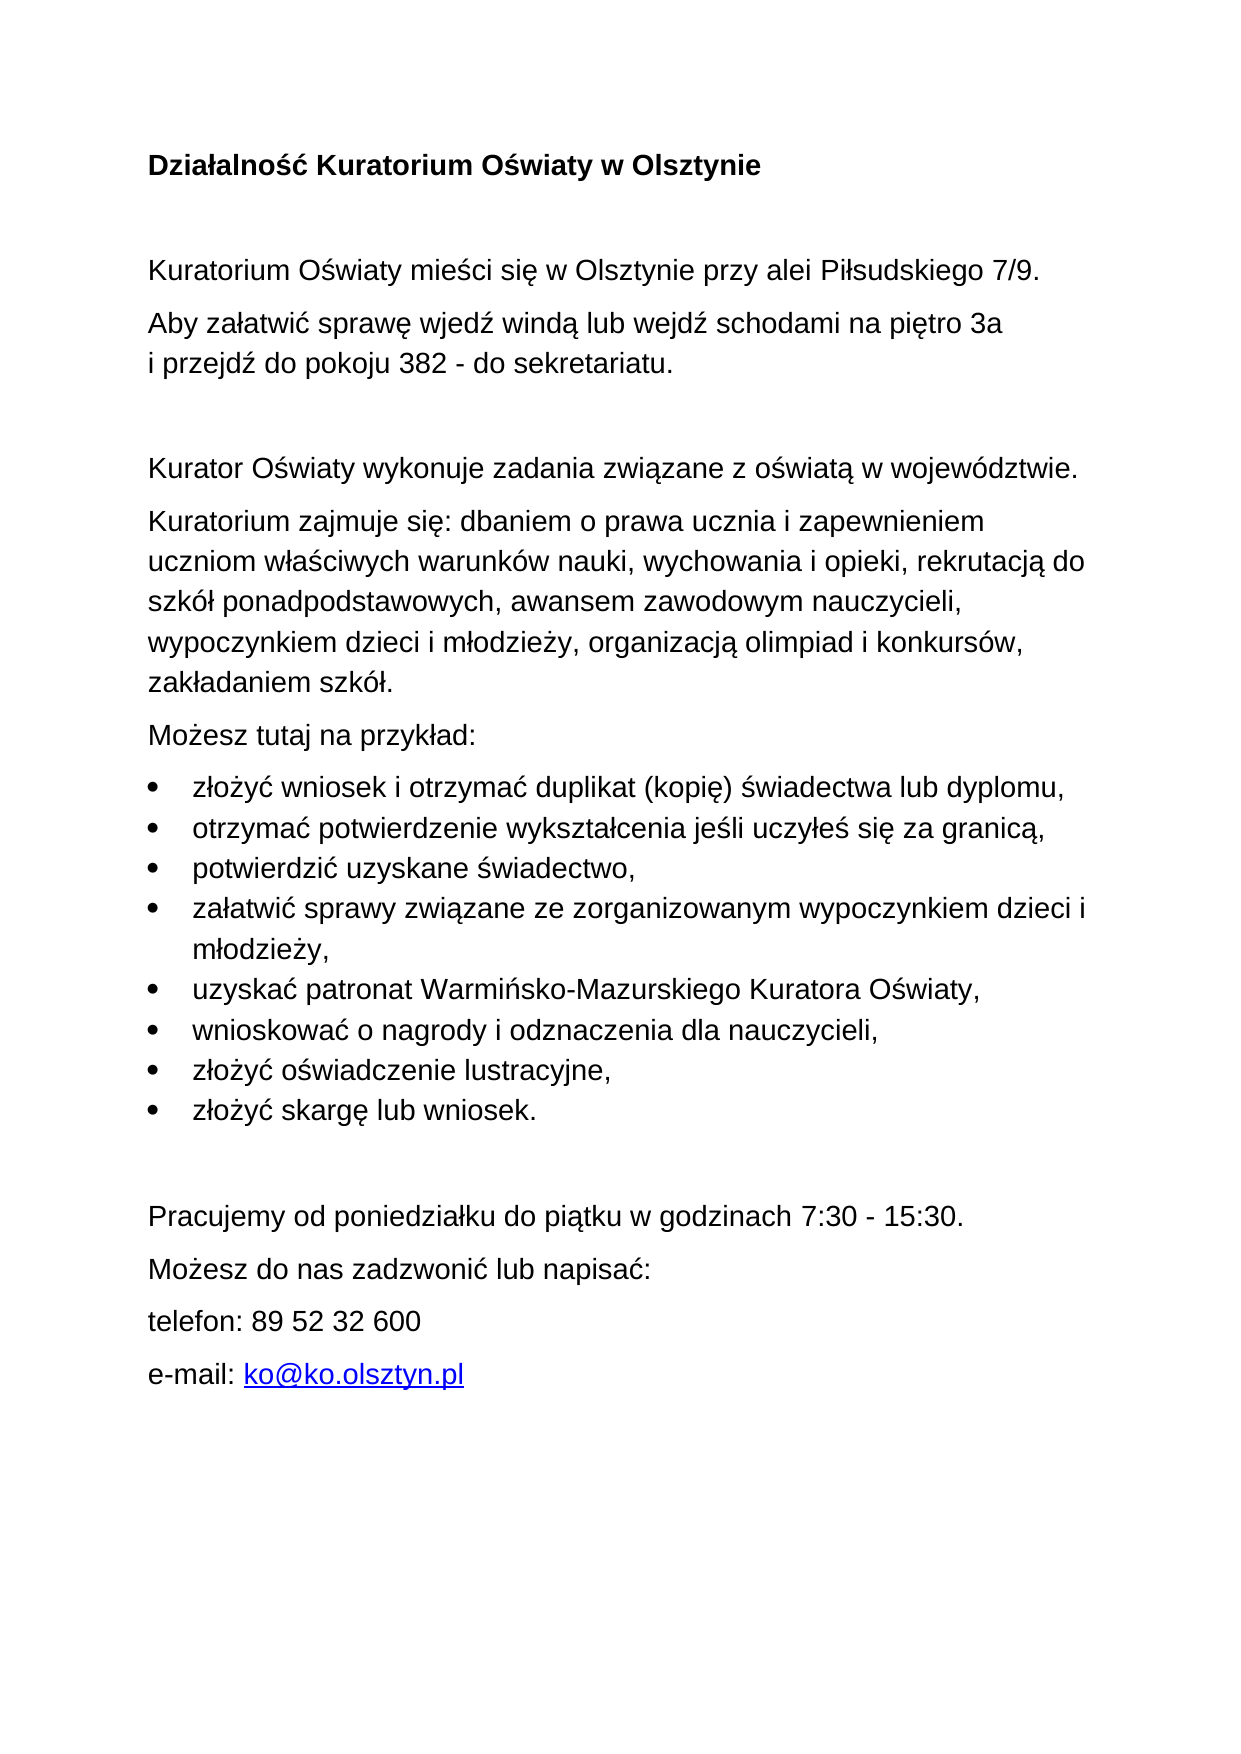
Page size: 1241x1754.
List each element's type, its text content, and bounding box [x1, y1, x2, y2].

list złożyć wniosek i otrzymać duplikat (kopię) świadectwa lub dyplomu, [148, 770, 1093, 804]
text Kuratorium zajmuje się: dbaniem o prawa ucznia i zapewnieniem uczniom właściwych warunków nauki, wychowania i opieki, rekrutacją do szkół ponadpodstawowych, awansem zawodowym nauczycieli, wypoczynkiem dzieci i młodzieży, organizacją olimpiad i konkursów, zakładaniem szkół. [148, 504, 1093, 698]
text Kurator Oświaty wykonuje zadania związane z oświatą w województwie. [148, 451, 1093, 485]
text Możesz do nas zadzwonić lub napisać: [148, 1252, 1093, 1285]
list wnioskować o nagrody i odznaczenia dla nauczycieli, [148, 1013, 1093, 1046]
list złożyć skargę lub wniosek. [148, 1093, 1093, 1127]
text Pracujemy od poniedziałku do piątku w godzinach 7:30 - 15:30. [148, 1199, 1093, 1233]
list złożyć oświadczenie lustracyjne, [148, 1053, 1093, 1087]
list otrzymać potwierdzenie wykształcenia jeśli uczyłeś się za granicą, [148, 811, 1093, 844]
text telefon: 89 52 32 600 [148, 1304, 1093, 1338]
list potwierdzić uzyskane świadectwo, [148, 851, 1093, 885]
list załatwić sprawy związane ze zorganizowanym wypoczynkiem dzieci i młodzieży, [148, 892, 1093, 966]
text Aby załatwić sprawę wjedź windą lub wejdź schodami na piętro 3a i przejdź do pokoju 382 - do sekretariatu. [148, 306, 1093, 379]
text Możesz tutaj na przykład: [148, 718, 1093, 751]
list uzyskać patronat Warmińsko-Mazurskiego Kuratora Oświaty, [148, 972, 1093, 1006]
text e-mail: ko@ko.olsztyn.pl [148, 1357, 1093, 1391]
text Działalność Kuratorium Oświaty w Olsztynie [148, 148, 1093, 181]
text Kuratorium Oświaty mieści się w Olsztynie przy alei Piłsudskiego 7/9. [148, 253, 1093, 287]
